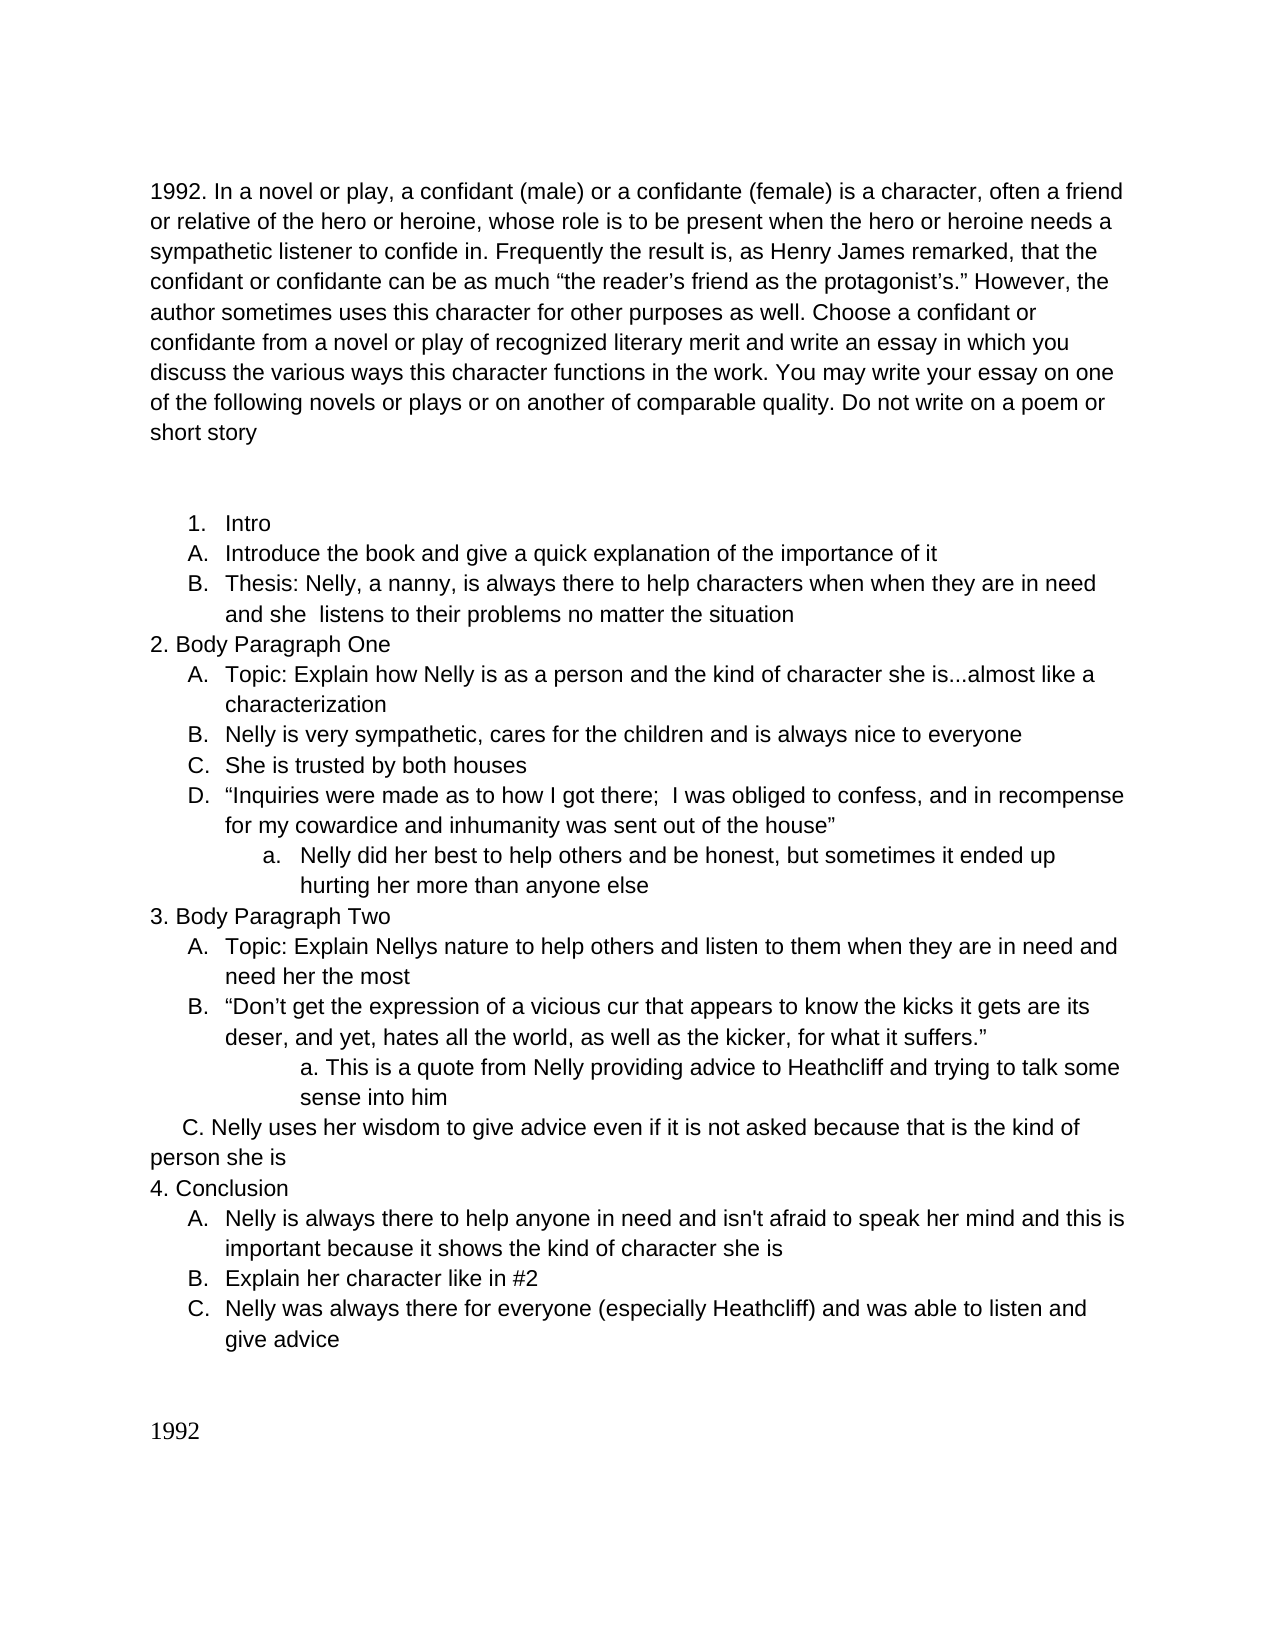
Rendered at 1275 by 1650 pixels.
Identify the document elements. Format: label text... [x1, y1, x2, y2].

list “Inquiries were made as to how I got there; I was obliged to confess, and in recompense for my cowardice and inhumanity was sent out of the house” [187, 782, 1125, 838]
list Topic: Explain Nellys nature to help others and listen to them when they are in need and need her the most [187, 933, 1125, 989]
text 4. Conclusion [150, 1174, 1125, 1201]
list Introduce the book and give a quick explanation of the importance of it [187, 540, 1125, 566]
text 1992. In a novel or play, a confidant (male) or a confidante (female) is a character, often a friend or relative of the hero or heroine, whose role is to be present when the hero or heroine needs a sympathetic listener to confide in. Frequently the result is, as Henry James remarked, that the confidant or confidante can be as much “the reader’s friend as the protagonist’s.” However, the author sometimes uses this character for other purposes as well. Choose a confidant or confidante from a novel or play of recognized literary merit and write an essay in which you discuss the various ways this character functions in the work. You may write your essay on one of the following novels or plays or on another of comparable quality. Do not write on a poem or short story [150, 178, 1125, 446]
list Intro [187, 510, 1125, 536]
text 3. Body Paragraph Two [150, 903, 1125, 929]
text C. Nelly uses her wisdom to give advice even if it is not asked because that is the kind of person she is [150, 1114, 1125, 1171]
list Nelly did her best to help others and be honest, but sometimes it ended up hurting her more than anyone else [262, 842, 1125, 899]
text 1992 [150, 1416, 1125, 1445]
list Explain her character like in #2 [187, 1265, 1125, 1291]
list She is trusted by both houses [187, 752, 1125, 778]
list Topic: Explain how Nelly is as a person and the kind of character she is...almost like a characterization [187, 661, 1125, 717]
list Thesis: Nelly, a nanny, is always there to help characters when when they are in need and she listens to their problems no matter the situation [187, 570, 1125, 627]
text a. This is a quote from Nelly providing advice to Heathcliff and trying to talk some sense into him [300, 1054, 1125, 1110]
list Nelly was always there for everyone (especially Heathcliff) and was able to listen and give advice [187, 1295, 1125, 1352]
list Nelly is very sympathetic, cares for the children and is always nice to everyone [187, 721, 1125, 748]
list “Don’t get the expression of a vicious cur that appears to know the kicks it gets are its deser, and yet, hates all the world, as well as the kicker, for what it suffers.” [187, 993, 1125, 1050]
list Nelly is always there to help anyone in need and isn't afraid to speak her mind and this is important because it shows the kind of character she is [187, 1205, 1125, 1261]
text 2. Body Paragraph One [150, 631, 1125, 657]
